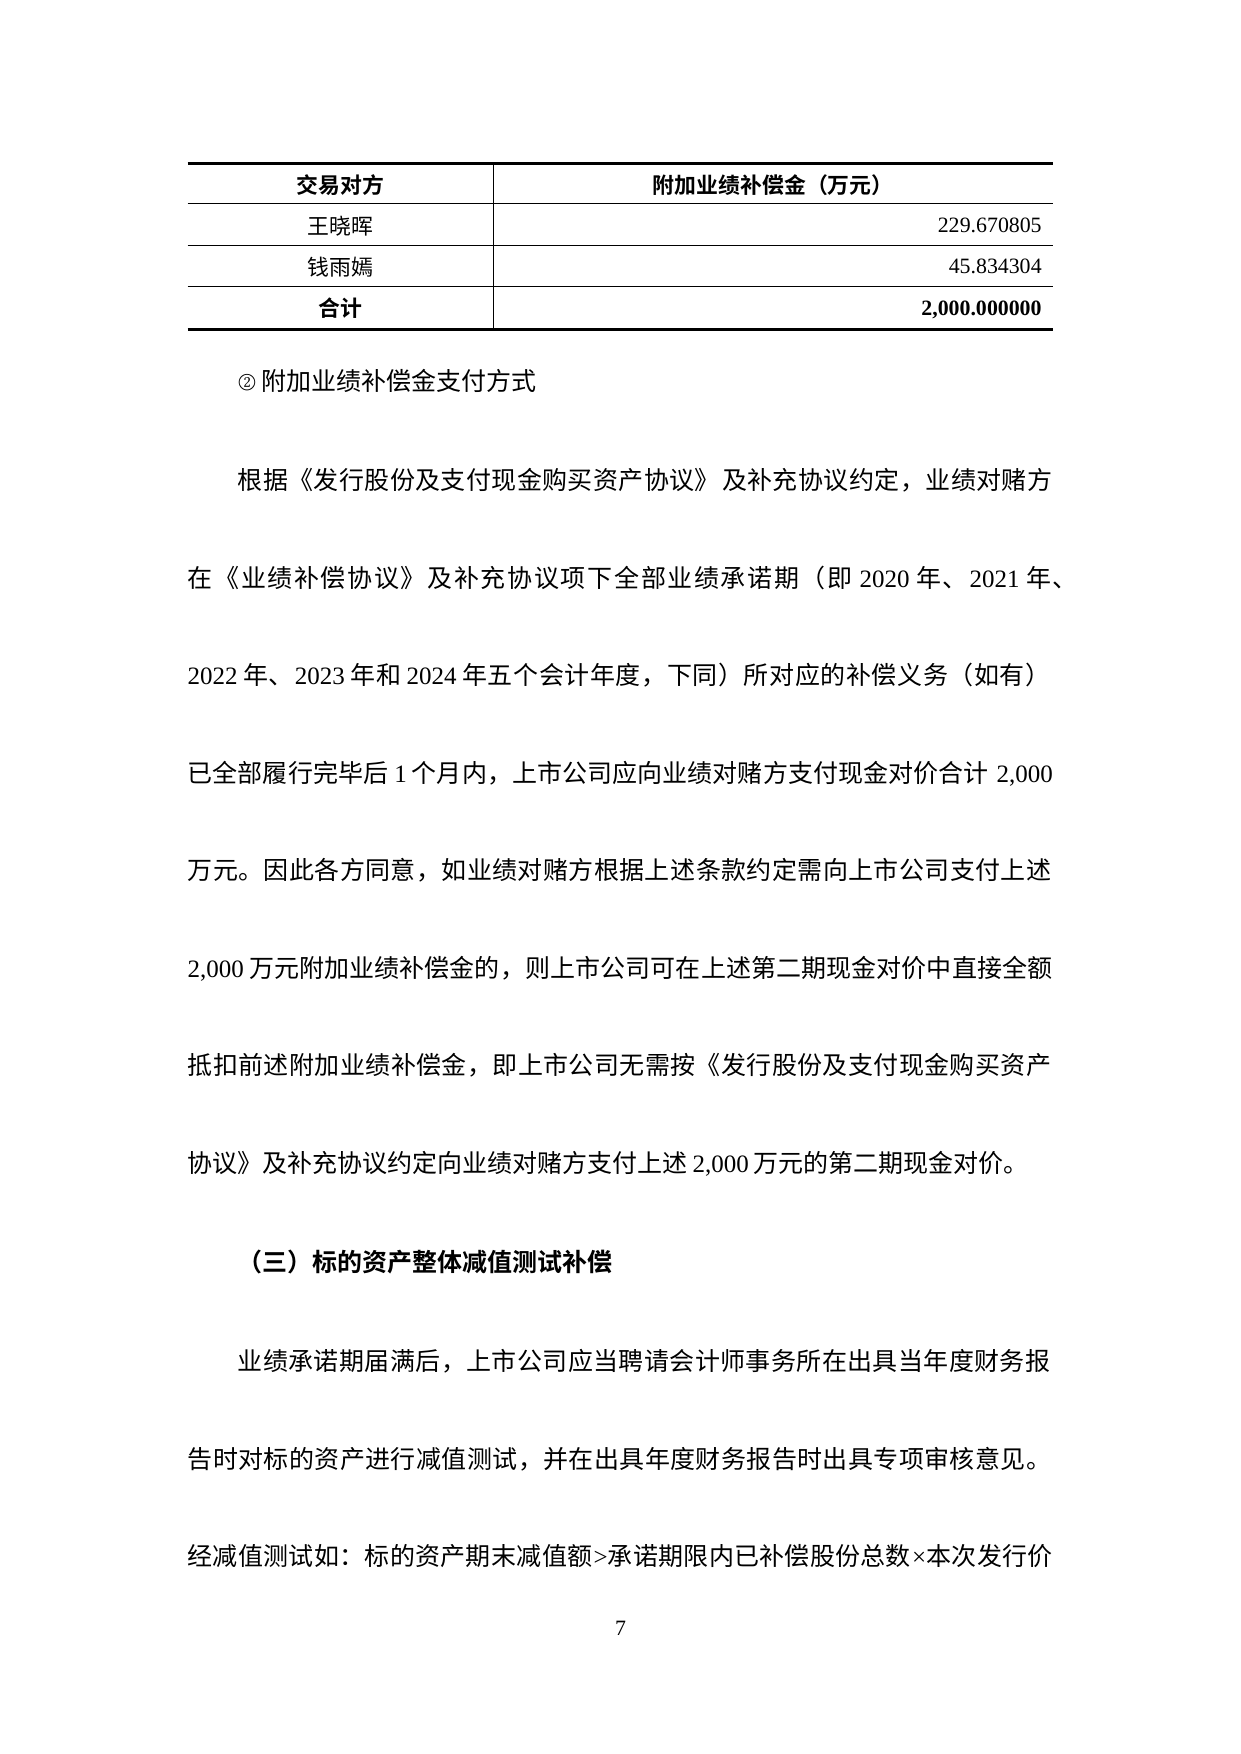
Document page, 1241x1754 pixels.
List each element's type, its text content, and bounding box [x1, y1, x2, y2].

table_header 附加业绩补偿金（万元） [494, 165, 1053, 203]
table_cell 45.834304 [494, 246, 1053, 286]
table_cell 合计 [188, 287, 493, 327]
table_cell 229.670805 [494, 204, 1053, 245]
table_cell 钱雨嫣 [188, 246, 493, 286]
text ②附加业绩补偿金支付方式 [187, 347, 1053, 412]
table_cell 王晓晖 [188, 204, 493, 245]
text （三）标的资产整体减值测试补偿 [187, 1228, 1053, 1293]
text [187, 1327, 1053, 1587]
table_cell 2,000.000000 [494, 287, 1053, 327]
text 根据《发行股份及支付现金购买资产协议》及补充协议约定，业绩对赌方在《业绩补偿协议》及补充协议项下全部业绩承诺期（即2020年、2021年、2022年、2023年和2024年五个会计年度，下同）所对应的补偿义务（如有）已全部履行完毕后1个月内，上市公司应向业绩对赌方支付现金对价合计2,000万元。因此各方同意，如业绩对赌方根据上述条款约定需向上市公司支付上述2,000万元附加业绩补偿金的，则上市公司可在上述第二期现金对价中直接全额抵扣前述附加业绩补偿金，即上市公司无需按《发行股份及支付现金购买资产协议》及补充协议约定向业绩对赌方支付上述2,000万元的第二期现金对价。 [187, 446, 1053, 1194]
table_header 交易对方 [188, 165, 493, 203]
